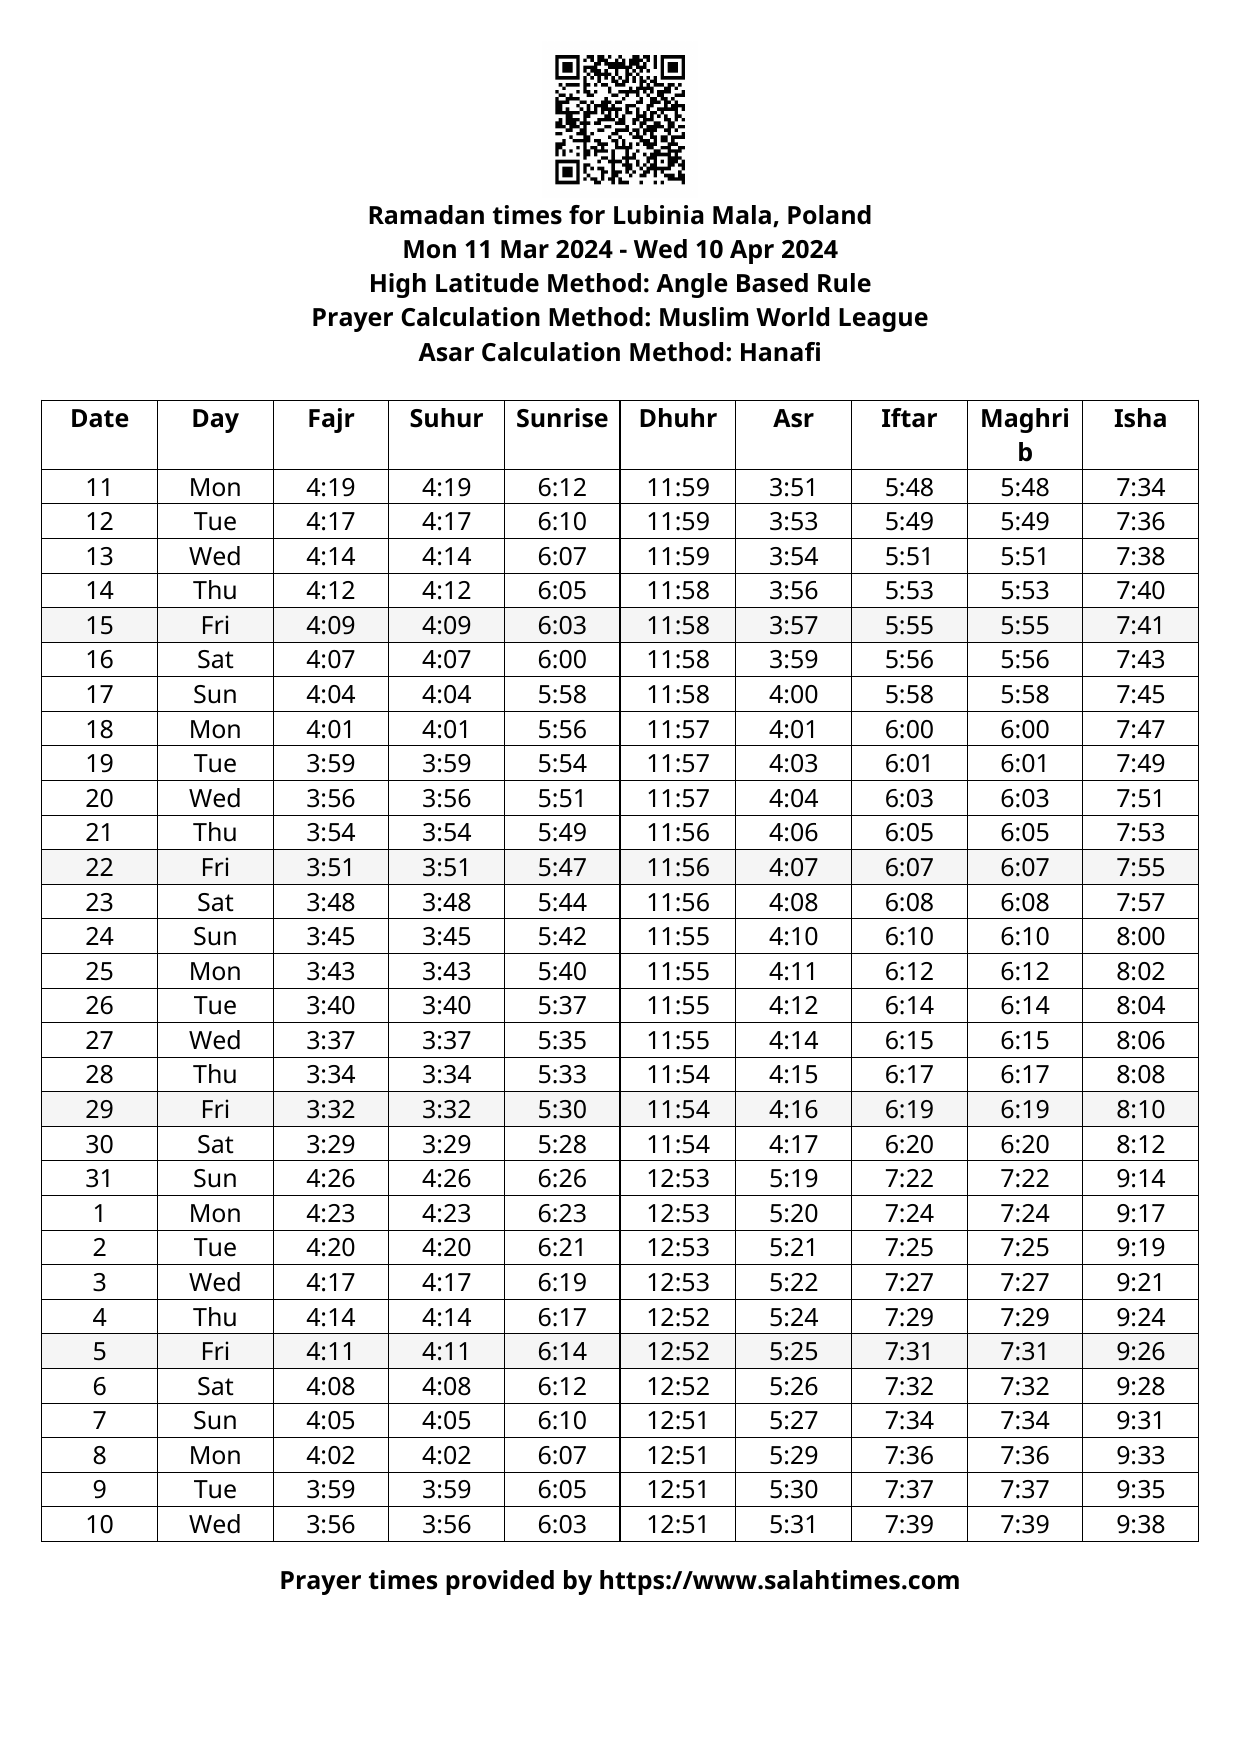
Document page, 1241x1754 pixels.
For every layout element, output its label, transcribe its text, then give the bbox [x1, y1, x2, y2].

table_cell 6:01 [968, 746, 1082, 780]
table_cell 11:59 [621, 504, 735, 538]
table_cell 4:12 [389, 574, 504, 607]
table_cell 11:57 [621, 746, 735, 780]
table_cell 6:08 [852, 885, 967, 918]
table_header Isha [1083, 401, 1198, 469]
table_cell 6:17 [505, 1300, 619, 1333]
table_cell 4:14 [389, 1300, 504, 1333]
table_cell 3:56 [274, 781, 388, 814]
table_cell 3:51 [274, 850, 388, 884]
table_cell 4:17 [389, 504, 504, 538]
table_cell 5:22 [736, 1265, 851, 1299]
table_cell Fri [158, 1092, 273, 1126]
table_cell 4:26 [389, 1161, 504, 1195]
table_cell 4:23 [389, 1196, 504, 1229]
table_cell 12 [42, 504, 157, 538]
table_cell 5:54 [505, 746, 619, 780]
table_cell 7:25 [968, 1231, 1082, 1264]
table_cell 5:49 [968, 504, 1082, 538]
table_cell 4:08 [736, 885, 851, 918]
table_cell 12:51 [621, 1404, 735, 1437]
table_cell 3:53 [736, 504, 851, 538]
table_cell 4:20 [274, 1231, 388, 1264]
table_cell 7:27 [852, 1265, 967, 1299]
table_cell 5:30 [505, 1092, 619, 1126]
table_cell 3:56 [736, 574, 851, 607]
table_cell 6:20 [968, 1127, 1082, 1160]
table_cell 5:58 [505, 677, 619, 711]
table_cell 7:36 [968, 1438, 1082, 1472]
table_cell 14 [42, 574, 157, 607]
table_cell Tue [158, 1473, 273, 1506]
table_cell 4:12 [736, 989, 851, 1022]
table_cell 3:32 [274, 1092, 388, 1126]
table_cell 5:56 [505, 712, 619, 745]
table_cell 8:04 [1083, 989, 1198, 1022]
table_cell 4:17 [274, 504, 388, 538]
table_cell 7:36 [852, 1438, 967, 1472]
table_cell 6:05 [505, 1473, 619, 1506]
table_cell 11:54 [621, 1127, 735, 1160]
table_cell 7:32 [852, 1369, 967, 1402]
table_cell 6:00 [505, 643, 619, 676]
table_cell 6:19 [852, 1092, 967, 1126]
table_cell 4:15 [736, 1058, 851, 1091]
table_cell 3:29 [274, 1127, 388, 1160]
table_cell 6:05 [852, 816, 967, 849]
table_cell 12:53 [621, 1161, 735, 1195]
table_cell Wed [158, 1507, 273, 1541]
table_cell 7:37 [852, 1473, 967, 1506]
table_header Suhur [389, 401, 504, 469]
table_cell Sun [158, 1404, 273, 1437]
table_cell 6:00 [968, 712, 1082, 745]
table_cell 11:55 [621, 954, 735, 987]
table_cell Tue [158, 504, 273, 538]
table_cell 6:15 [852, 1023, 967, 1057]
table_cell Sat [158, 1369, 273, 1402]
table_cell 8:02 [1083, 954, 1198, 987]
table_cell 6 [42, 1369, 157, 1402]
table_cell 4:26 [274, 1161, 388, 1195]
table_header Sunrise [505, 401, 619, 469]
table_cell 11:56 [621, 885, 735, 918]
table_cell 3:45 [389, 919, 504, 953]
table_cell 4:16 [736, 1092, 851, 1126]
table_cell 4:08 [274, 1369, 388, 1402]
table_cell 5:40 [505, 954, 619, 987]
table_cell 6:10 [505, 504, 619, 538]
picture [542, 41, 699, 198]
table_cell 7:49 [1083, 746, 1198, 780]
table_cell 7:34 [968, 1404, 1082, 1437]
table_cell 4:14 [274, 539, 388, 572]
table_cell 7:29 [968, 1300, 1082, 1333]
table_cell 3:48 [274, 885, 388, 918]
table_cell 3:40 [389, 989, 504, 1022]
table_cell 4:06 [736, 816, 851, 849]
table_cell 6:03 [505, 608, 619, 642]
table_cell 3:59 [736, 643, 851, 676]
table_cell 7:45 [1083, 677, 1198, 711]
table_cell 6:07 [852, 850, 967, 884]
table_cell Fri [158, 850, 273, 884]
table_cell 4:11 [389, 1334, 504, 1368]
table_cell Tue [158, 1231, 273, 1264]
table_header Day [158, 401, 273, 469]
table_cell 3:56 [274, 1507, 388, 1541]
table_cell 20 [42, 781, 157, 814]
table_cell 3:54 [274, 816, 388, 849]
table_cell 3:59 [389, 746, 504, 780]
table_cell 22 [42, 850, 157, 884]
table_cell 5:21 [736, 1231, 851, 1264]
table_cell 5:25 [736, 1334, 851, 1368]
table_cell 9:33 [1083, 1438, 1198, 1472]
table_cell 3 [42, 1265, 157, 1299]
table_cell 1 [42, 1196, 157, 1229]
table_cell 3:54 [736, 539, 851, 572]
table_cell 7:27 [968, 1265, 1082, 1299]
table_cell 4:05 [274, 1404, 388, 1437]
table_cell 6:19 [968, 1092, 1082, 1126]
table_cell 9:38 [1083, 1507, 1198, 1541]
table_cell 11:58 [621, 677, 735, 711]
table_cell 6:07 [505, 539, 619, 572]
table_cell 4:04 [389, 677, 504, 711]
table_cell 12:51 [621, 1507, 735, 1541]
table_cell 21 [42, 816, 157, 849]
table_cell 4:02 [274, 1438, 388, 1472]
table_cell 11:54 [621, 1058, 735, 1091]
table_cell 30 [42, 1127, 157, 1160]
table_cell 5:29 [736, 1438, 851, 1472]
table_cell 6:03 [968, 781, 1082, 814]
table_cell 15 [42, 608, 157, 642]
table_cell Thu [158, 574, 273, 607]
table_header Asr [736, 401, 851, 469]
table_cell 12:52 [621, 1334, 735, 1368]
table_cell 7:34 [852, 1404, 967, 1437]
table_cell 5:55 [852, 608, 967, 642]
text High Latitude Method: Angle Based Rule [42, 266, 1198, 300]
table_cell 5:56 [968, 643, 1082, 676]
table_cell Fri [158, 1334, 273, 1368]
table_cell 4:23 [274, 1196, 388, 1229]
table_cell 3:37 [274, 1023, 388, 1057]
table_cell 7:55 [1083, 850, 1198, 884]
table_cell 27 [42, 1023, 157, 1057]
table_cell 5 [42, 1334, 157, 1368]
table_cell 7 [42, 1404, 157, 1437]
table_cell 11:55 [621, 989, 735, 1022]
text Asar Calculation Method: Hanafi [42, 334, 1198, 368]
table_cell 26 [42, 989, 157, 1022]
table_cell 13 [42, 539, 157, 572]
table_cell 28 [42, 1058, 157, 1091]
table_cell 6:12 [505, 470, 619, 503]
table_cell 7:39 [852, 1507, 967, 1541]
table_cell 7:37 [968, 1473, 1082, 1506]
table_cell Wed [158, 539, 273, 572]
table_cell Tue [158, 746, 273, 780]
table_cell 5:49 [852, 504, 967, 538]
table_cell 11:57 [621, 781, 735, 814]
table_header Date [42, 401, 157, 469]
table_cell 6:10 [852, 919, 967, 953]
table_cell 4:00 [736, 677, 851, 711]
table_cell 6:07 [505, 1438, 619, 1472]
table_cell 3:59 [274, 1473, 388, 1506]
table_cell 7:22 [852, 1161, 967, 1195]
table_cell 4:17 [389, 1265, 504, 1299]
table_cell 7:29 [852, 1300, 967, 1333]
table_cell 4:01 [389, 712, 504, 745]
table_cell 5:31 [736, 1507, 851, 1541]
table_cell 3:43 [389, 954, 504, 987]
table_cell Sun [158, 677, 273, 711]
table_cell 4:14 [389, 539, 504, 572]
table_cell 4:10 [736, 919, 851, 953]
table_cell 6:14 [505, 1334, 619, 1368]
table_cell 6:05 [505, 574, 619, 607]
table_cell 7:41 [1083, 608, 1198, 642]
table_cell 5:49 [505, 816, 619, 849]
table_cell 9:21 [1083, 1265, 1198, 1299]
table_cell 19 [42, 746, 157, 780]
table_cell Mon [158, 712, 273, 745]
table_cell 5:44 [505, 885, 619, 918]
table_cell 9:28 [1083, 1369, 1198, 1402]
table_cell 4:12 [274, 574, 388, 607]
table_cell 12:53 [621, 1265, 735, 1299]
table_cell 24 [42, 919, 157, 953]
table_cell 5:51 [968, 539, 1082, 572]
table_cell 18 [42, 712, 157, 745]
table_cell 8:12 [1083, 1127, 1198, 1160]
table_cell 5:28 [505, 1127, 619, 1160]
table_cell 11:56 [621, 850, 735, 884]
table_cell 4:07 [389, 643, 504, 676]
table_cell 5:58 [852, 677, 967, 711]
table_cell 12:53 [621, 1231, 735, 1264]
table_cell Sat [158, 643, 273, 676]
table_cell 7:57 [1083, 885, 1198, 918]
table_cell 6:08 [968, 885, 1082, 918]
table_cell 6:00 [852, 712, 967, 745]
table_cell 5:56 [852, 643, 967, 676]
table_cell 7:47 [1083, 712, 1198, 745]
table_cell 29 [42, 1092, 157, 1126]
table_cell 5:53 [968, 574, 1082, 607]
table_cell 8:00 [1083, 919, 1198, 953]
table_cell 31 [42, 1161, 157, 1195]
table_cell 5:51 [505, 781, 619, 814]
table_cell 4:17 [274, 1265, 388, 1299]
table_cell 4:09 [274, 608, 388, 642]
table_cell 9 [42, 1473, 157, 1506]
table_cell 5:30 [736, 1473, 851, 1506]
table_cell 10 [42, 1507, 157, 1541]
table_cell 25 [42, 954, 157, 987]
table_cell 5:48 [852, 470, 967, 503]
table_cell 5:27 [736, 1404, 851, 1437]
table_cell 4:02 [389, 1438, 504, 1472]
table_cell 3:51 [736, 470, 851, 503]
table_cell 7:32 [968, 1369, 1082, 1402]
table_cell 12:51 [621, 1473, 735, 1506]
table_cell 12:52 [621, 1369, 735, 1402]
table_cell 3:56 [389, 1507, 504, 1541]
table_cell 3:40 [274, 989, 388, 1022]
table_cell 11 [42, 470, 157, 503]
table_cell Wed [158, 1265, 273, 1299]
table_cell 3:59 [389, 1473, 504, 1506]
table_cell 11:55 [621, 919, 735, 953]
table_cell 23 [42, 885, 157, 918]
table_cell 4:05 [389, 1404, 504, 1437]
table_cell 4:19 [274, 470, 388, 503]
table_cell 7:40 [1083, 574, 1198, 607]
table_cell 3:51 [389, 850, 504, 884]
table_cell 3:57 [736, 608, 851, 642]
table_cell 6:17 [852, 1058, 967, 1091]
table_cell 16 [42, 643, 157, 676]
table_cell 3:29 [389, 1127, 504, 1160]
table_cell 11:58 [621, 574, 735, 607]
table_cell 7:31 [968, 1334, 1082, 1368]
table_cell 3:34 [274, 1058, 388, 1091]
table_cell Sat [158, 885, 273, 918]
table_cell 7:31 [852, 1334, 967, 1368]
table_cell 5:48 [968, 470, 1082, 503]
table_cell Sat [158, 1127, 273, 1160]
table_cell 6:10 [505, 1404, 619, 1437]
table_cell 7:53 [1083, 816, 1198, 849]
table_cell 11:57 [621, 712, 735, 745]
table_cell 4:19 [389, 470, 504, 503]
table_cell 9:24 [1083, 1300, 1198, 1333]
table_cell 9:17 [1083, 1196, 1198, 1229]
table_cell 6:17 [968, 1058, 1082, 1091]
table_cell 5:58 [968, 677, 1082, 711]
table_cell 5:19 [736, 1161, 851, 1195]
table_cell 7:36 [1083, 504, 1198, 538]
table_cell 11:55 [621, 1023, 735, 1057]
text Prayer Calculation Method: Muslim World League [42, 300, 1198, 334]
table_cell 6:07 [968, 850, 1082, 884]
table_header Dhuhr [621, 401, 735, 469]
table_cell 4:08 [389, 1369, 504, 1402]
table_cell 9:26 [1083, 1334, 1198, 1368]
table_cell 2 [42, 1231, 157, 1264]
table_cell 6:03 [852, 781, 967, 814]
table_cell 4:04 [736, 781, 851, 814]
table_cell 3:37 [389, 1023, 504, 1057]
table_cell 8:08 [1083, 1058, 1198, 1091]
table_cell Mon [158, 1196, 273, 1229]
table_cell 11:59 [621, 539, 735, 572]
table_cell 17 [42, 677, 157, 711]
table_cell 6:14 [968, 989, 1082, 1022]
table_cell 6:12 [968, 954, 1082, 987]
table_cell 5:35 [505, 1023, 619, 1057]
text Prayer times provided by https://www.salahtimes.com [42, 1563, 1198, 1597]
table_cell 3:43 [274, 954, 388, 987]
table_cell 5:37 [505, 989, 619, 1022]
table_cell 6:21 [505, 1231, 619, 1264]
table_cell 4:01 [274, 712, 388, 745]
table_cell Fri [158, 608, 273, 642]
table_cell 4:17 [736, 1127, 851, 1160]
table_cell 8 [42, 1438, 157, 1472]
table_cell 5:33 [505, 1058, 619, 1091]
table_cell Wed [158, 1023, 273, 1057]
table_cell 6:01 [852, 746, 967, 780]
table_cell 11:58 [621, 643, 735, 676]
table_cell 8:10 [1083, 1092, 1198, 1126]
table_cell 4:03 [736, 746, 851, 780]
table_cell 7:43 [1083, 643, 1198, 676]
table_cell 4:01 [736, 712, 851, 745]
table_cell 6:20 [852, 1127, 967, 1160]
table_cell 3:32 [389, 1092, 504, 1126]
table_cell 6:12 [505, 1369, 619, 1402]
table_cell 11:56 [621, 816, 735, 849]
table_cell 11:59 [621, 470, 735, 503]
table_cell 6:12 [852, 954, 967, 987]
table_cell 12:53 [621, 1196, 735, 1229]
table_cell 3:48 [389, 885, 504, 918]
table_cell Mon [158, 1438, 273, 1472]
table_cell 9:19 [1083, 1231, 1198, 1264]
table_cell 9:14 [1083, 1161, 1198, 1195]
table_cell 6:15 [968, 1023, 1082, 1057]
table_cell 3:34 [389, 1058, 504, 1091]
table_cell 5:26 [736, 1369, 851, 1402]
table_cell 7:24 [968, 1196, 1082, 1229]
table_header Fajr [274, 401, 388, 469]
table_cell 3:54 [389, 816, 504, 849]
table_cell Sun [158, 919, 273, 953]
table_cell 4:14 [274, 1300, 388, 1333]
table_cell Tue [158, 989, 273, 1022]
table_cell 7:34 [1083, 470, 1198, 503]
table_cell 4:04 [274, 677, 388, 711]
table_header Maghrib [968, 401, 1082, 469]
table_cell 12:51 [621, 1438, 735, 1472]
table_cell 4:07 [736, 850, 851, 884]
table_cell 6:03 [505, 1507, 619, 1541]
table_header Iftar [852, 401, 967, 469]
table_cell Sun [158, 1161, 273, 1195]
text Mon 11 Mar 2024 - Wed 10 Apr 2024 [42, 232, 1198, 266]
table_cell 7:25 [852, 1231, 967, 1264]
table_cell 3:45 [274, 919, 388, 953]
table_cell 8:06 [1083, 1023, 1198, 1057]
table_cell 11:54 [621, 1092, 735, 1126]
table_cell Wed [158, 781, 273, 814]
table_cell 5:51 [852, 539, 967, 572]
table_cell 4:20 [389, 1231, 504, 1264]
table_cell 12:52 [621, 1300, 735, 1333]
table_cell 9:31 [1083, 1404, 1198, 1437]
table_cell 5:55 [968, 608, 1082, 642]
table_cell Mon [158, 954, 273, 987]
table_cell 4:09 [389, 608, 504, 642]
table_cell 3:56 [389, 781, 504, 814]
table_cell 4:11 [274, 1334, 388, 1368]
table_cell 11:58 [621, 608, 735, 642]
table_cell 6:10 [968, 919, 1082, 953]
table_cell 7:22 [968, 1161, 1082, 1195]
table_cell 6:05 [968, 816, 1082, 849]
table_cell 6:19 [505, 1265, 619, 1299]
table_cell 4 [42, 1300, 157, 1333]
table_cell Thu [158, 816, 273, 849]
table_cell 6:14 [852, 989, 967, 1022]
table_cell 5:42 [505, 919, 619, 953]
table_cell 4:14 [736, 1023, 851, 1057]
table_cell 6:26 [505, 1161, 619, 1195]
table_cell 5:24 [736, 1300, 851, 1333]
table_cell 5:47 [505, 850, 619, 884]
table_cell 5:53 [852, 574, 967, 607]
table_cell 7:39 [968, 1507, 1082, 1541]
table_cell 9:35 [1083, 1473, 1198, 1506]
table_cell 5:20 [736, 1196, 851, 1229]
table_cell 4:11 [736, 954, 851, 987]
table_cell 7:24 [852, 1196, 967, 1229]
table_cell Mon [158, 470, 273, 503]
table_cell 4:07 [274, 643, 388, 676]
table_cell 6:23 [505, 1196, 619, 1229]
text Ramadan times for Lubinia Mala, Poland [42, 198, 1198, 232]
table_cell Thu [158, 1300, 273, 1333]
table_cell 7:38 [1083, 539, 1198, 572]
table_cell 3:59 [274, 746, 388, 780]
table_cell Thu [158, 1058, 273, 1091]
table_cell 7:51 [1083, 781, 1198, 814]
